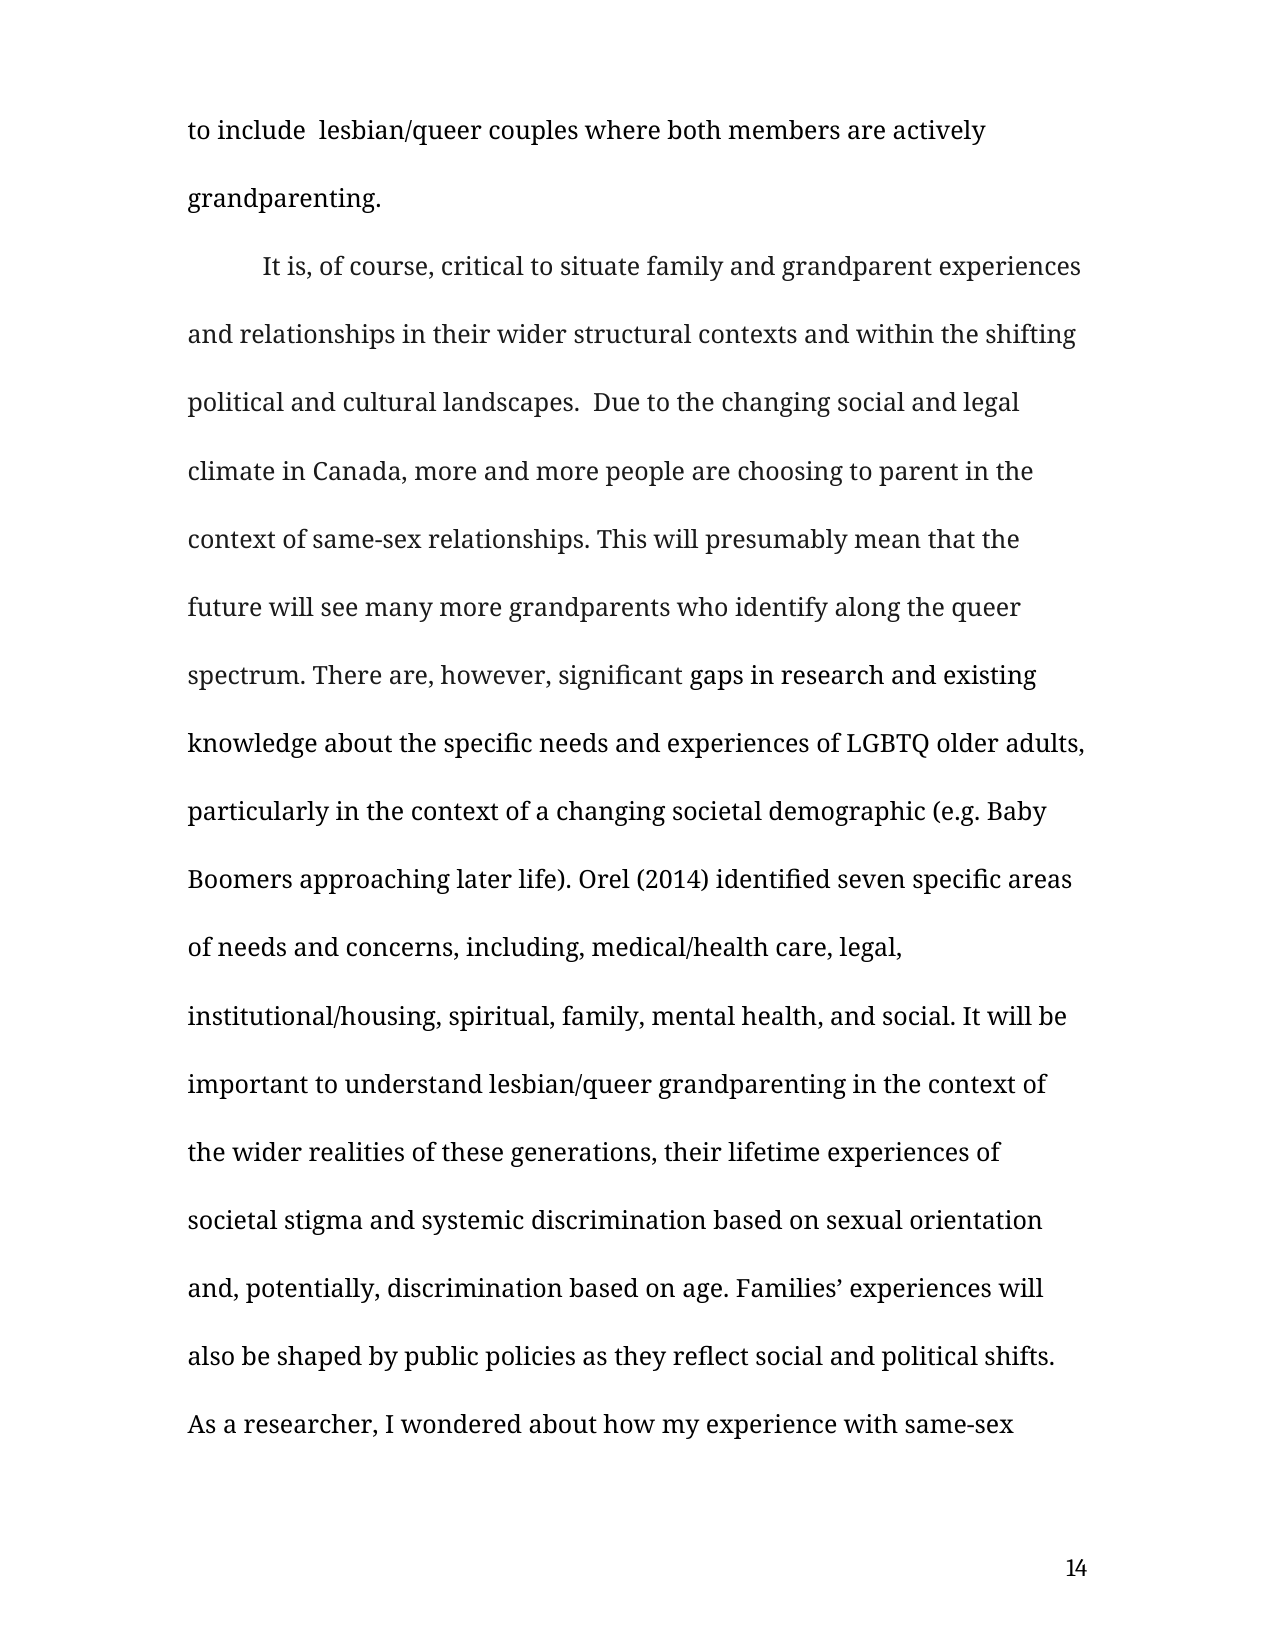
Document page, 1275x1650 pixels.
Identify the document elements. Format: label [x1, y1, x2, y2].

text [187, 112, 1087, 215]
text [187, 249, 1087, 1441]
